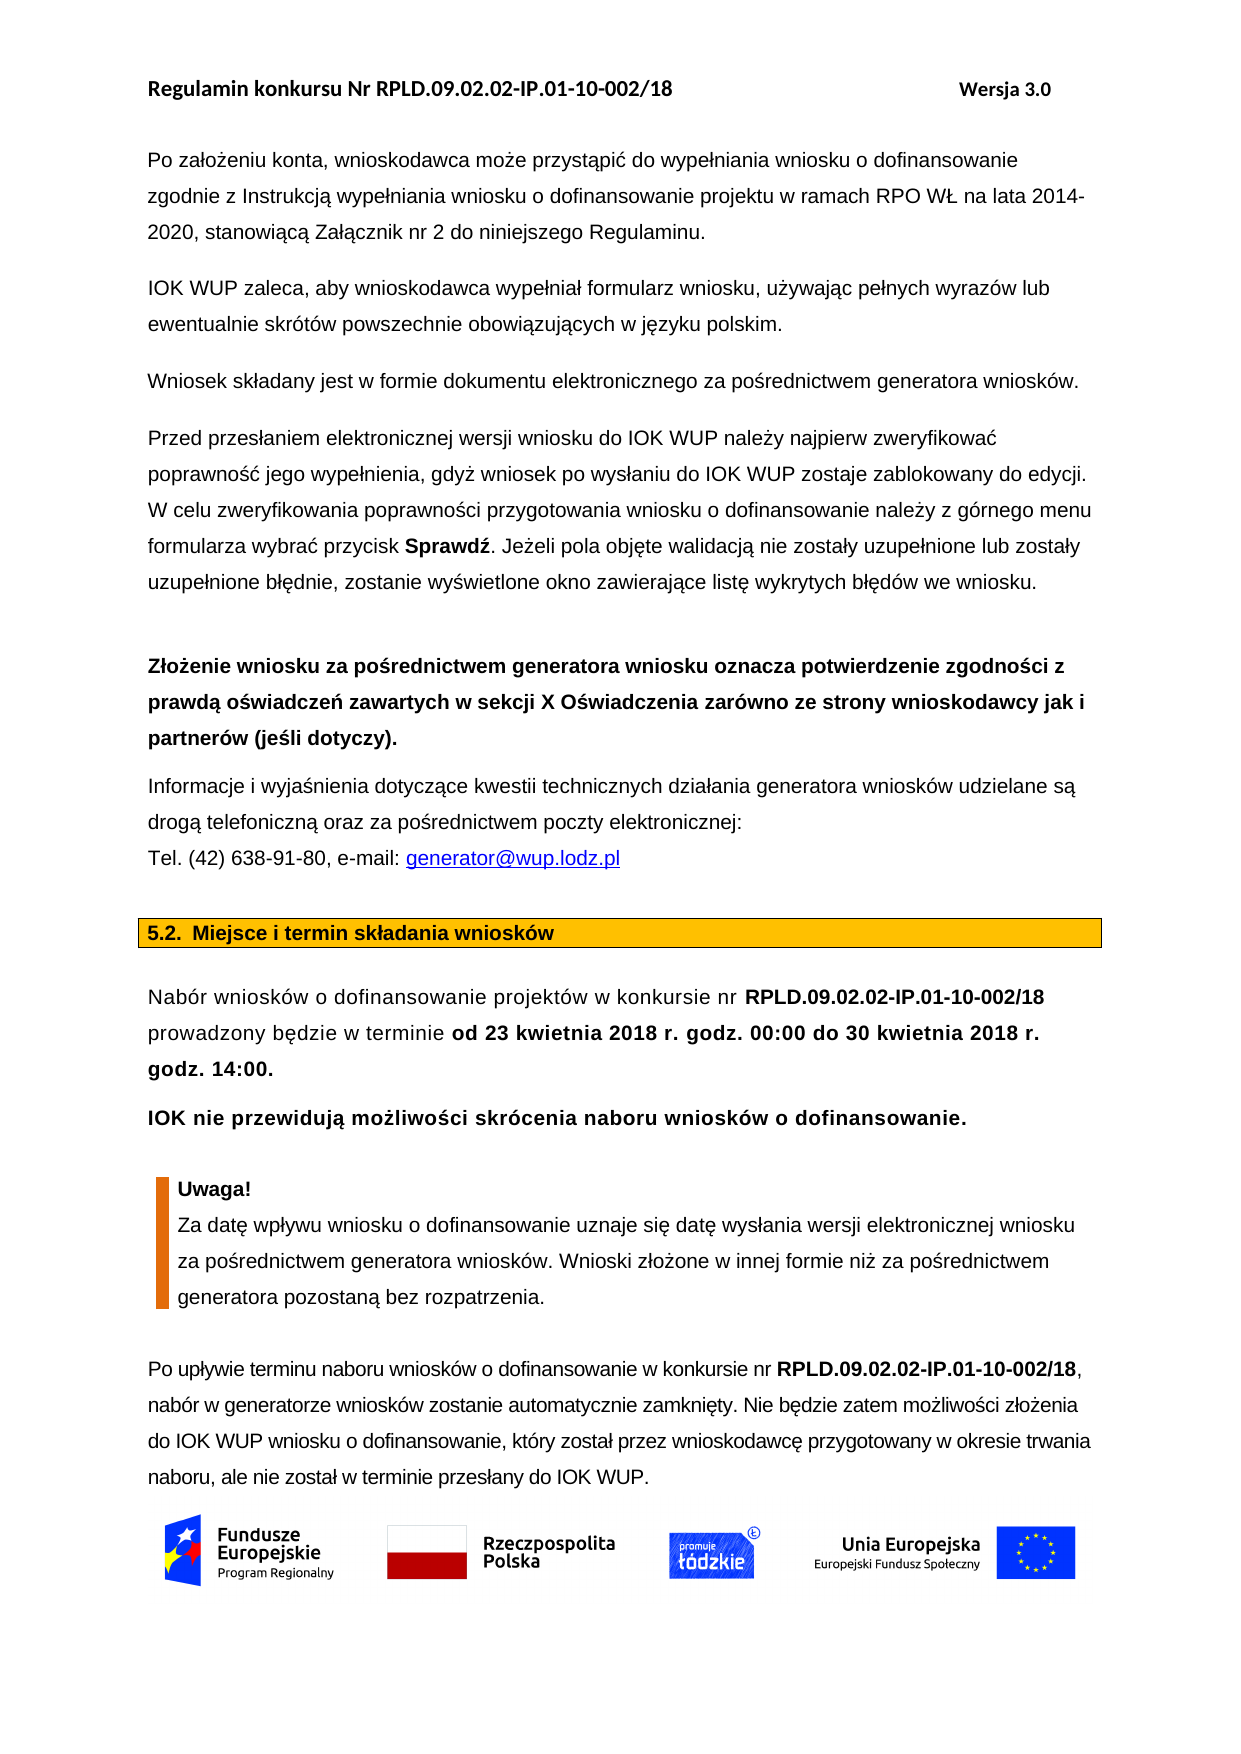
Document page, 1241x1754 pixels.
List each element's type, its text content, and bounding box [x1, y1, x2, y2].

text Uwaga! [169, 1177, 1093, 1201]
picture [147, 1496, 1093, 1604]
text Informacje i wyjaśnienia dotyczące kwestii technicznych działania generatora wniosków udzielane są drogą telefoniczną oraz za pośrednictwem poczty elektronicznej: [148, 774, 1093, 834]
text Nabór wniosków o dofinansowanie projektów w konkursie nr RPLD.09.02.02-IP.01-10-002/18 prowadzony będzie w terminie od 23 kwietnia 2018 r. godz. 00:00 do 30 kwietnia 2018 r. godz. 14:00. [148, 985, 1093, 1081]
list Miejsce i termin składania wniosków [139, 919, 1101, 947]
text Przed przesłaniem elektronicznej wersji wniosku do IOK WUP należy najpierw zweryfikować poprawność jego wypełnienia, gdyż wniosek po wysłaniu do IOK WUP zostaje zablokowany do edycji. W celu zweryfikowania poprawności przygotowania wniosku o dofinansowanie należy z górnego menu formularza wybrać przycisk Sprawdź. Jeżeli pola objęte walidacją nie zostały uzupełnione lub zostały uzupełnione błędnie, zostanie wyświetlone okno zawierające listę wykrytych błędów we wniosku. [148, 426, 1093, 593]
text Za datę wpływu wniosku o dofinansowanie uznaje się datę wysłania wersji elektronicznej wniosku za pośrednictwem generatora wniosków. Wnioski złożone w innej formie niż za pośrednictwem generatora pozostaną bez rozpatrzenia. [169, 1213, 1093, 1309]
text Po założeniu konta, wnioskodawca może przystąpić do wypełniania wniosku o dofinansowanie zgodnie z Instrukcją wypełniania wniosku o dofinansowanie projektu w ramach RPO WŁ na lata 2014-2020, stanowiącą Załącznik nr 2 do niniejszego Regulaminu. [147, 148, 1093, 243]
text Złożenie wniosku za pośrednictwem generatora wniosku oznacza potwierdzenie zgodności z prawdą oświadczeń zawartych w sekcji X Oświadczenia zarówno ze strony wnioskodawcy jak i partnerów (jeśli dotyczy). [148, 654, 1093, 750]
text Po upływie terminu naboru wniosków o dofinansowanie w konkursie nr RPLD.09.02.02-IP.01-10-002/18, nabór w generatorze wniosków zostanie automatycznie zamknięty. Nie będzie zatem możliwości złożenia do IOK WUP wniosku o dofinansowanie, który został przez wnioskodawcę przygotowany w okresie trwania naboru, ale nie został w terminie przesłany do IOK WUP. [148, 1357, 1093, 1489]
text Tel. (42) 638-91-80, e-mail: generator@wup.lodz.pl [148, 846, 1093, 870]
text IOK nie przewidują możliwości skrócenia naboru wniosków o dofinansowanie. [148, 1105, 1093, 1129]
text IOK WUP zaleca, aby wnioskodawca wypełniał formularz wniosku, używając pełnych wyrazów lub ewentualnie skrótów powszechnie obowiązujących w języku polskim. [148, 276, 1093, 336]
text Wniosek składany jest w formie dokumentu elektronicznego za pośrednictwem generatora wniosków. [147, 369, 1093, 393]
